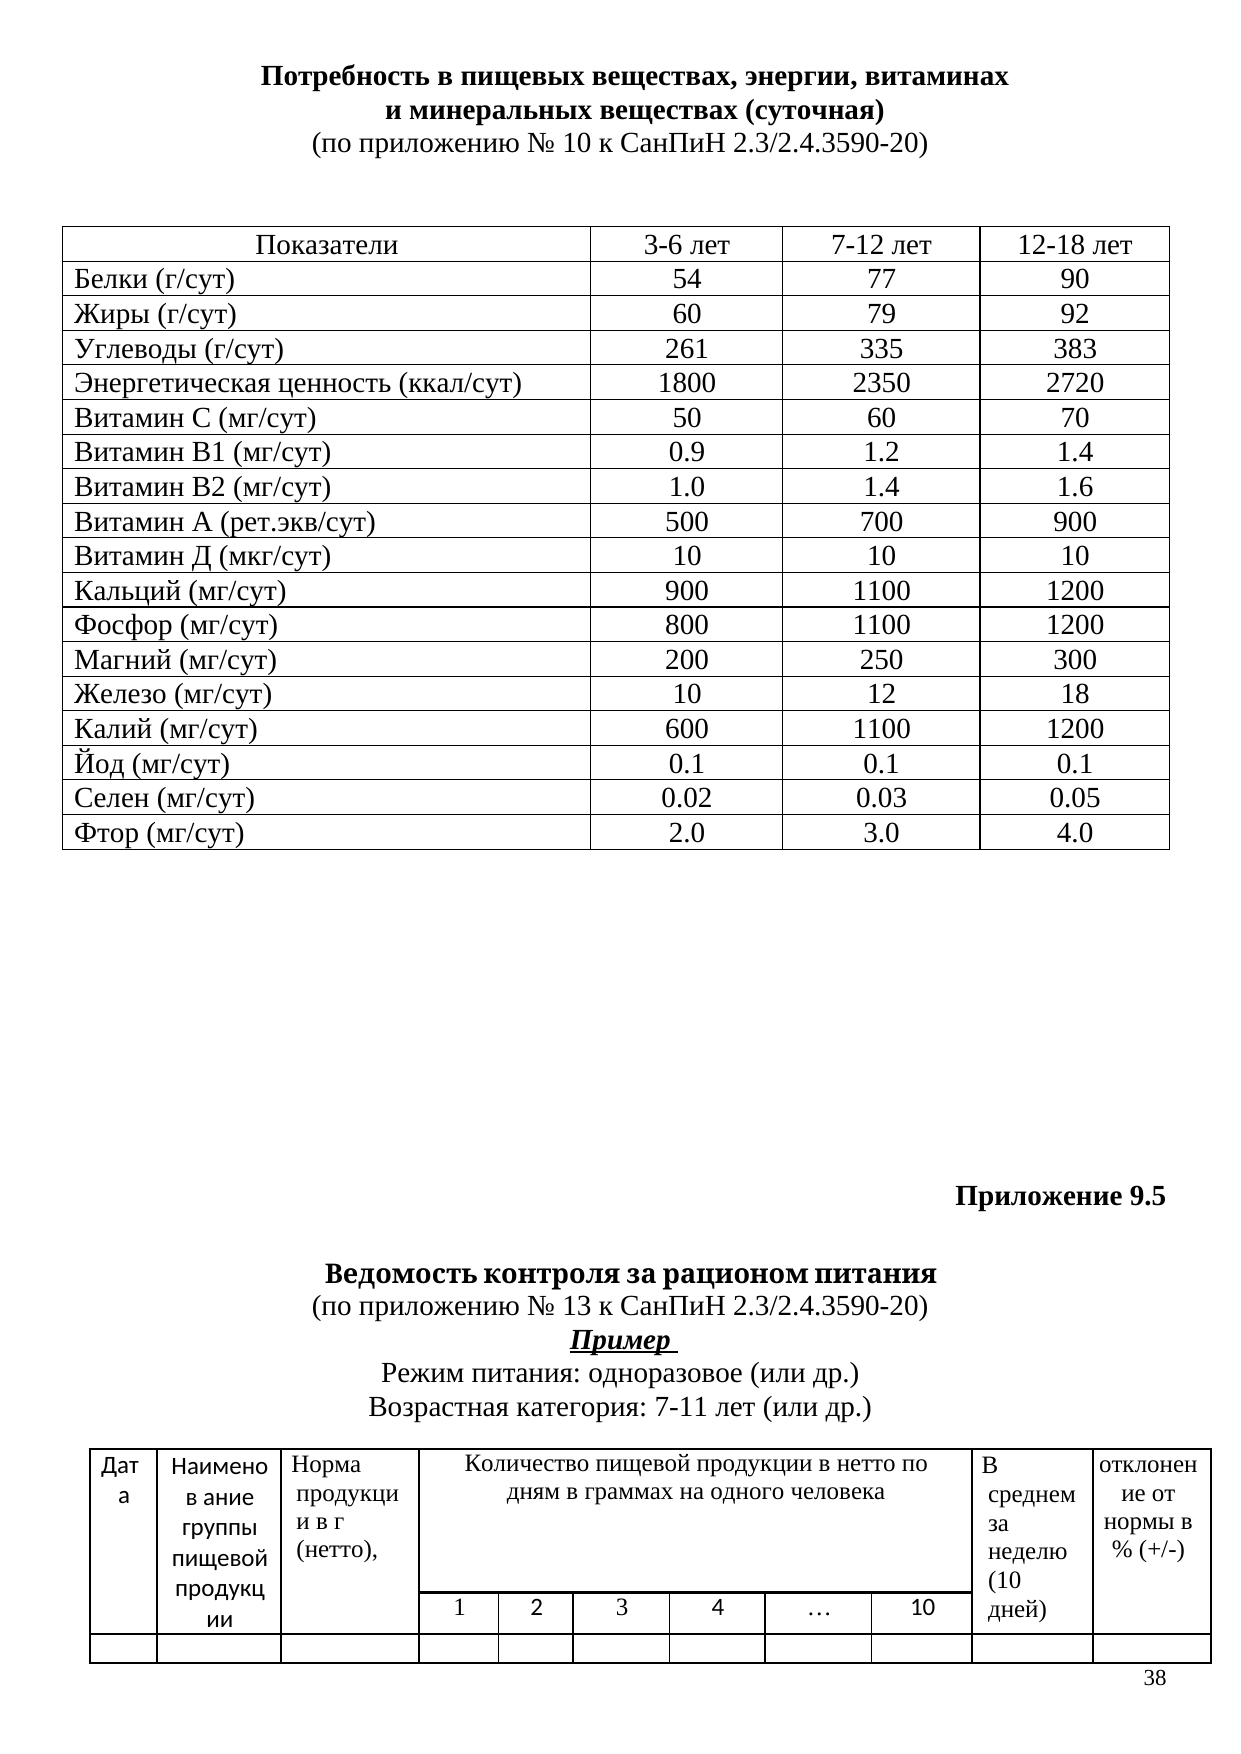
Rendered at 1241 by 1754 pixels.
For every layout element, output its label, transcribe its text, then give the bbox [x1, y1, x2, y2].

table_cell 0.1 [783, 746, 979, 779]
table_cell 1.0 [591, 469, 782, 503]
table_header 12-18 лет [981, 227, 1169, 261]
table_cell 1.2 [783, 435, 979, 468]
table_cell 200 [591, 642, 782, 676]
table_cell Магний (мг/сут) [63, 642, 590, 676]
table_cell 0.9 [591, 435, 782, 468]
text Потребность в пищевых веществах, энергии, витаминах [74, 58, 1166, 92]
table_cell [499, 1635, 572, 1662]
table_header Норма продукции в г (нетто), [282, 1450, 418, 1633]
table_cell Белки (г/сут) [63, 262, 590, 295]
table_cell 50 [591, 400, 782, 433]
table_cell 10 [981, 538, 1169, 572]
text Пример [74, 1322, 1166, 1356]
table_cell [872, 1635, 971, 1662]
table_cell 10 [591, 677, 782, 710]
table_cell 3 [574, 1594, 669, 1633]
table_header 3-6 лет [591, 227, 782, 261]
text Возрастная категория: 7-11 лет (или др.) [74, 1389, 1166, 1423]
table_cell 2 [499, 1594, 572, 1633]
table_cell 1100 [783, 711, 979, 745]
table_cell Витамин С (мг/сут) [63, 400, 590, 433]
table_header В среднем за неделю (10 дней) [973, 1450, 1092, 1633]
table_cell 300 [981, 642, 1169, 676]
text (по приложению № 10 к СанПиН 2.3/2.4.3590-20) [74, 125, 1166, 159]
table_cell 1200 [981, 608, 1169, 641]
table_cell [973, 1635, 1092, 1662]
table_cell 4.0 [981, 815, 1169, 848]
table_cell 54 [591, 262, 782, 295]
table_cell 0.1 [591, 746, 782, 779]
table_header 7-12 лет [783, 227, 979, 261]
table_cell Витамин А (рет.экв/сут) [63, 504, 590, 537]
table_cell 0.02 [591, 780, 782, 814]
table_cell 4 [670, 1594, 764, 1633]
table_cell 1800 [591, 365, 782, 399]
table_cell 261 [591, 331, 782, 364]
table_cell 1.4 [981, 435, 1169, 468]
table_cell Селен (мг/сут) [63, 780, 590, 814]
table_cell 383 [981, 331, 1169, 364]
table_cell 2720 [981, 365, 1169, 399]
table_cell Железо (мг/сут) [63, 677, 590, 710]
table_cell Энергетическая ценность (ккал/сут) [63, 365, 590, 399]
table_header Дат а [91, 1450, 156, 1633]
table_cell 900 [981, 504, 1169, 537]
table_cell [158, 1635, 280, 1662]
table_cell 10 [591, 538, 782, 572]
table_cell [282, 1635, 418, 1662]
table_cell 700 [783, 504, 979, 537]
table_cell 335 [783, 331, 979, 364]
table_cell Витамин В2 (мг/сут) [63, 469, 590, 503]
table_cell [670, 1635, 764, 1662]
table_cell Витамин Д (мкг/сут) [63, 538, 590, 572]
table_cell [1094, 1635, 1210, 1662]
table_cell 60 [591, 296, 782, 330]
table_cell 0.1 [981, 746, 1169, 779]
table_cell 800 [591, 608, 782, 641]
table_header Показатели [63, 227, 590, 261]
table_cell … [766, 1594, 871, 1633]
table_cell 500 [591, 504, 782, 537]
table_cell 1100 [783, 573, 979, 606]
table_cell Калий (мг/сут) [63, 711, 590, 745]
table_cell 60 [783, 400, 979, 433]
table_cell 3.0 [783, 815, 979, 848]
table_cell Кальций (мг/сут) [63, 573, 590, 606]
table_cell 600 [591, 711, 782, 745]
text Приложение 9.5 [74, 1178, 1166, 1211]
table_cell Фосфор (мг/сут) [63, 608, 590, 641]
text Режим питания: одноразовое (или др.) [74, 1356, 1166, 1389]
table_cell 900 [591, 573, 782, 606]
table_cell 1200 [981, 573, 1169, 606]
text (по приложению № 13 к СанПиН 2.3/2.4.3590-20) [74, 1288, 1166, 1322]
text и минеральных веществах (суточная) [74, 92, 1166, 125]
table_header отклонение от нормы в % (+/-) [1094, 1450, 1210, 1633]
table_cell 77 [783, 262, 979, 295]
table_cell 2.0 [591, 815, 782, 848]
table_cell 10 [872, 1594, 971, 1633]
table_cell 12 [783, 677, 979, 710]
table_cell 0.03 [783, 780, 979, 814]
table_cell 2350 [783, 365, 979, 399]
table_cell [766, 1635, 871, 1662]
table_cell 1 [420, 1594, 498, 1633]
table_cell 250 [783, 642, 979, 676]
table_cell Витамин В1 (мг/сут) [63, 435, 590, 468]
table_cell 79 [783, 296, 979, 330]
table_cell 1.6 [981, 469, 1169, 503]
table_cell Йод (мг/сут) [63, 746, 590, 779]
table_cell [91, 1635, 156, 1662]
table_cell Углеводы (г/сут) [63, 331, 590, 364]
table_cell [420, 1635, 498, 1662]
table_cell 18 [981, 677, 1169, 710]
table_cell 92 [981, 296, 1169, 330]
table_cell 1200 [981, 711, 1169, 745]
table_header Количество пищевой продукции в нетто по дням в граммах на одного человека [420, 1450, 971, 1591]
table_cell 0.05 [981, 780, 1169, 814]
table_cell Жиры (г/сут) [63, 296, 590, 330]
table_cell [574, 1635, 669, 1662]
table_cell 1.4 [783, 469, 979, 503]
table_cell 10 [783, 538, 979, 572]
table_cell 70 [981, 400, 1169, 433]
table_cell Фтор (мг/сут) [63, 815, 590, 848]
table_header Наименов ание группы пищевой продукции [158, 1450, 280, 1633]
table_cell 90 [981, 262, 1169, 295]
table_cell 1100 [783, 608, 979, 641]
subtitle Ведомость контроля за рационом питания [96, 1263, 1166, 1288]
